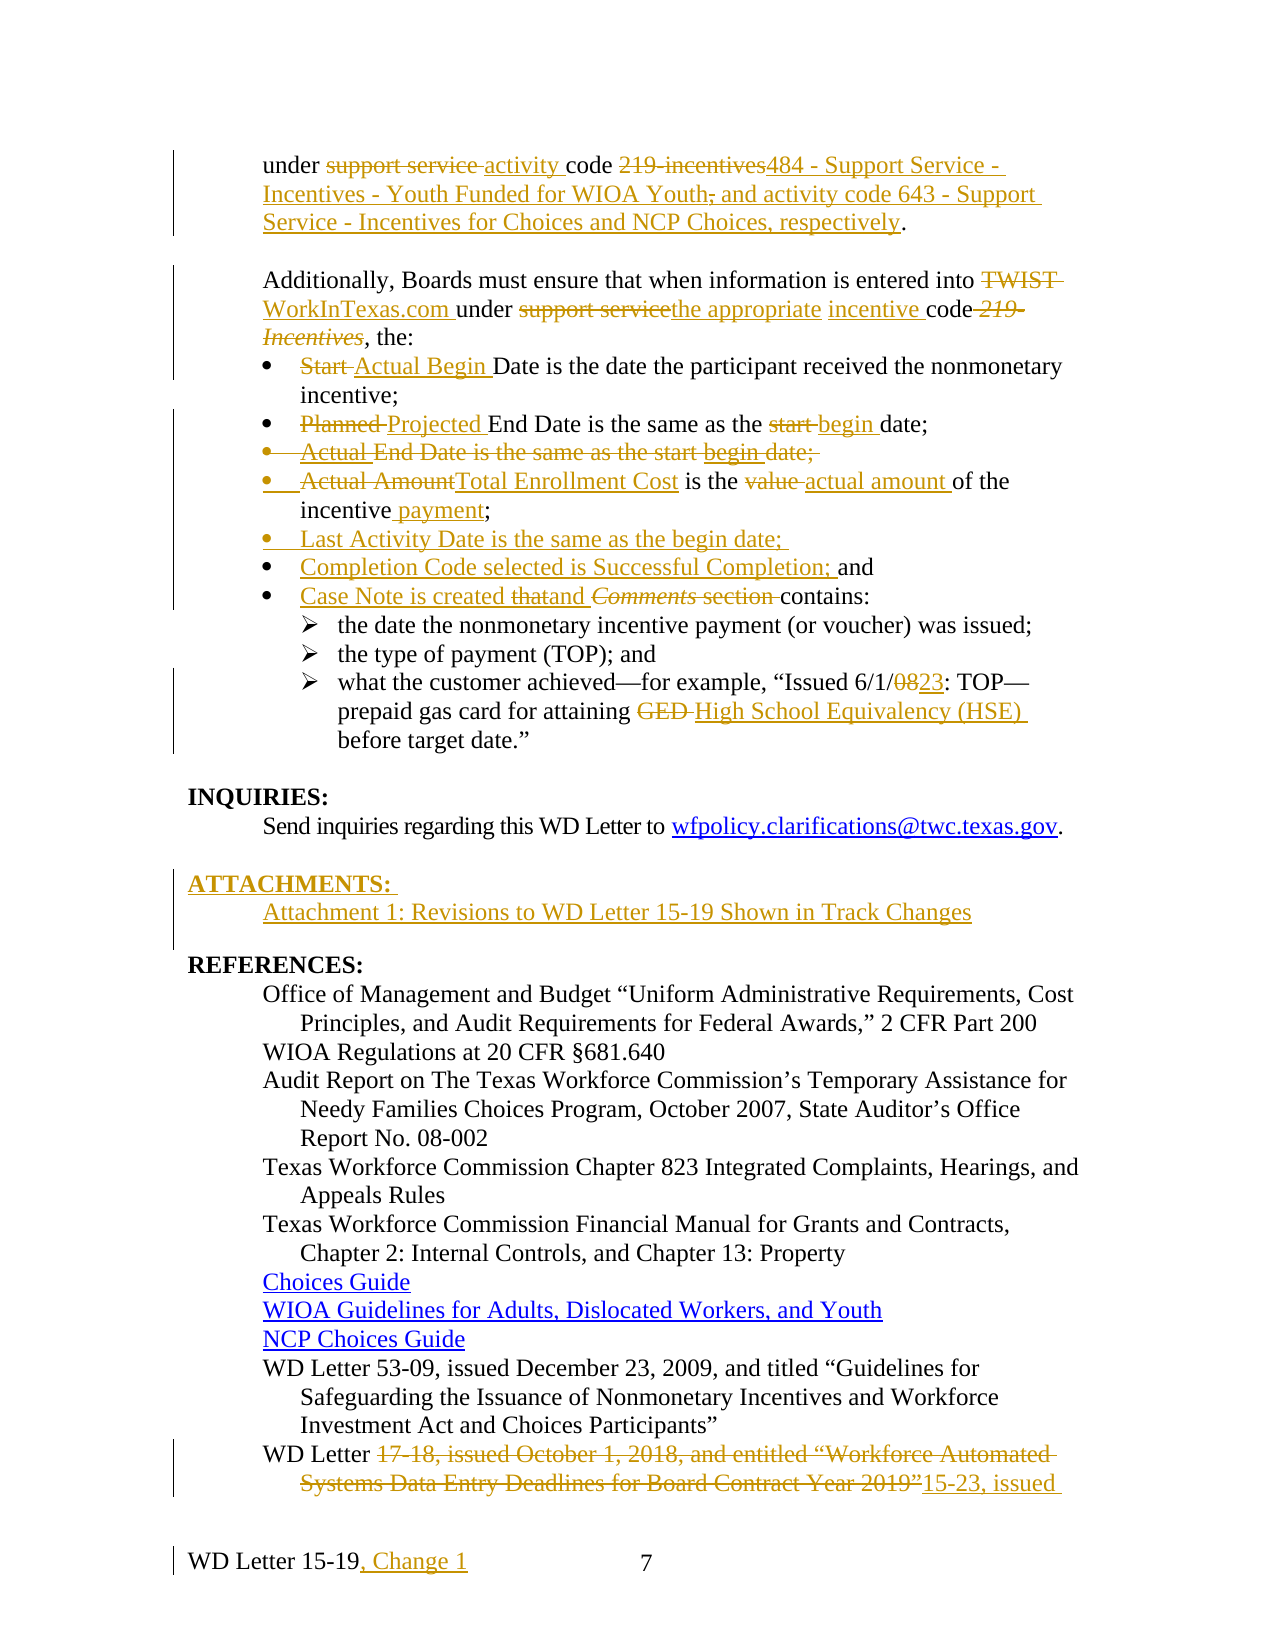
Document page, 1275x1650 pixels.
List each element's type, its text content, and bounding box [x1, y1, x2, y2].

text WIOA Regulations at 20 CFR §681.640 [262, 1037, 1087, 1065]
text Send inquiries regarding this WD Letter to wfpolicy.clarifications@twc.texas.gov. [262, 811, 1087, 840]
text WIOA Guidelines for Adults, Dislocated Workers, and Youth [262, 1295, 1087, 1324]
text Texas Workforce Commission Chapter 823 Integrated Complaints, Hearings, and Appeals Rules [262, 1152, 1087, 1209]
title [187, 150, 1087, 236]
text NCP Choices Guide [262, 1324, 1087, 1353]
title End Date is the same as the date; [262, 409, 1087, 437]
text Choices Guide [262, 1267, 1087, 1295]
text Audit Report on The Texas Workforce Commission’s Temporary Assistance for Needy Families Choices Program, October 2007, State Auditor’s Office Report No. 08-002 [262, 1065, 1087, 1152]
title the date the nonmonetary incentive payment (or voucher) was issued; [300, 610, 1087, 639]
title Additionally, Boards must ensure that when information is entered into under code, the: [262, 265, 1087, 351]
text Office of Management and Budget “Uniform Administrative Requirements, Cost Principles, and Audit Requirements for Federal Awards,” 2 CFR Part 200 [262, 979, 1087, 1037]
title is the of the incentive; [262, 466, 1087, 524]
text WD Letter [262, 1439, 1087, 1497]
title and [262, 552, 1087, 581]
title contains: [262, 581, 1087, 610]
text Texas Workforce Commission Financial Manual for Grants and Contracts, Chapter 2: Internal Controls, and Chapter 13: Property [262, 1209, 1087, 1267]
title the type of payment (TOP); and [300, 639, 1087, 667]
title Date is the date the participant received the nonmonetary incentive; [262, 351, 1087, 409]
text WD Letter 53-09, issued December 23, 2009, and titled “Guidelines for Safeguarding the Issuance of Nonmonetary Incentives and Workforce Investment Act and Choices Participants” [262, 1353, 1087, 1439]
title what the customer achieved—for example, “Issued 6/1/: TOP—prepaid gas card for attaining before target date.” [300, 667, 1087, 754]
subtitle INQUIRIES: [187, 782, 1087, 811]
subtitle REFERENCES: [187, 950, 1087, 979]
